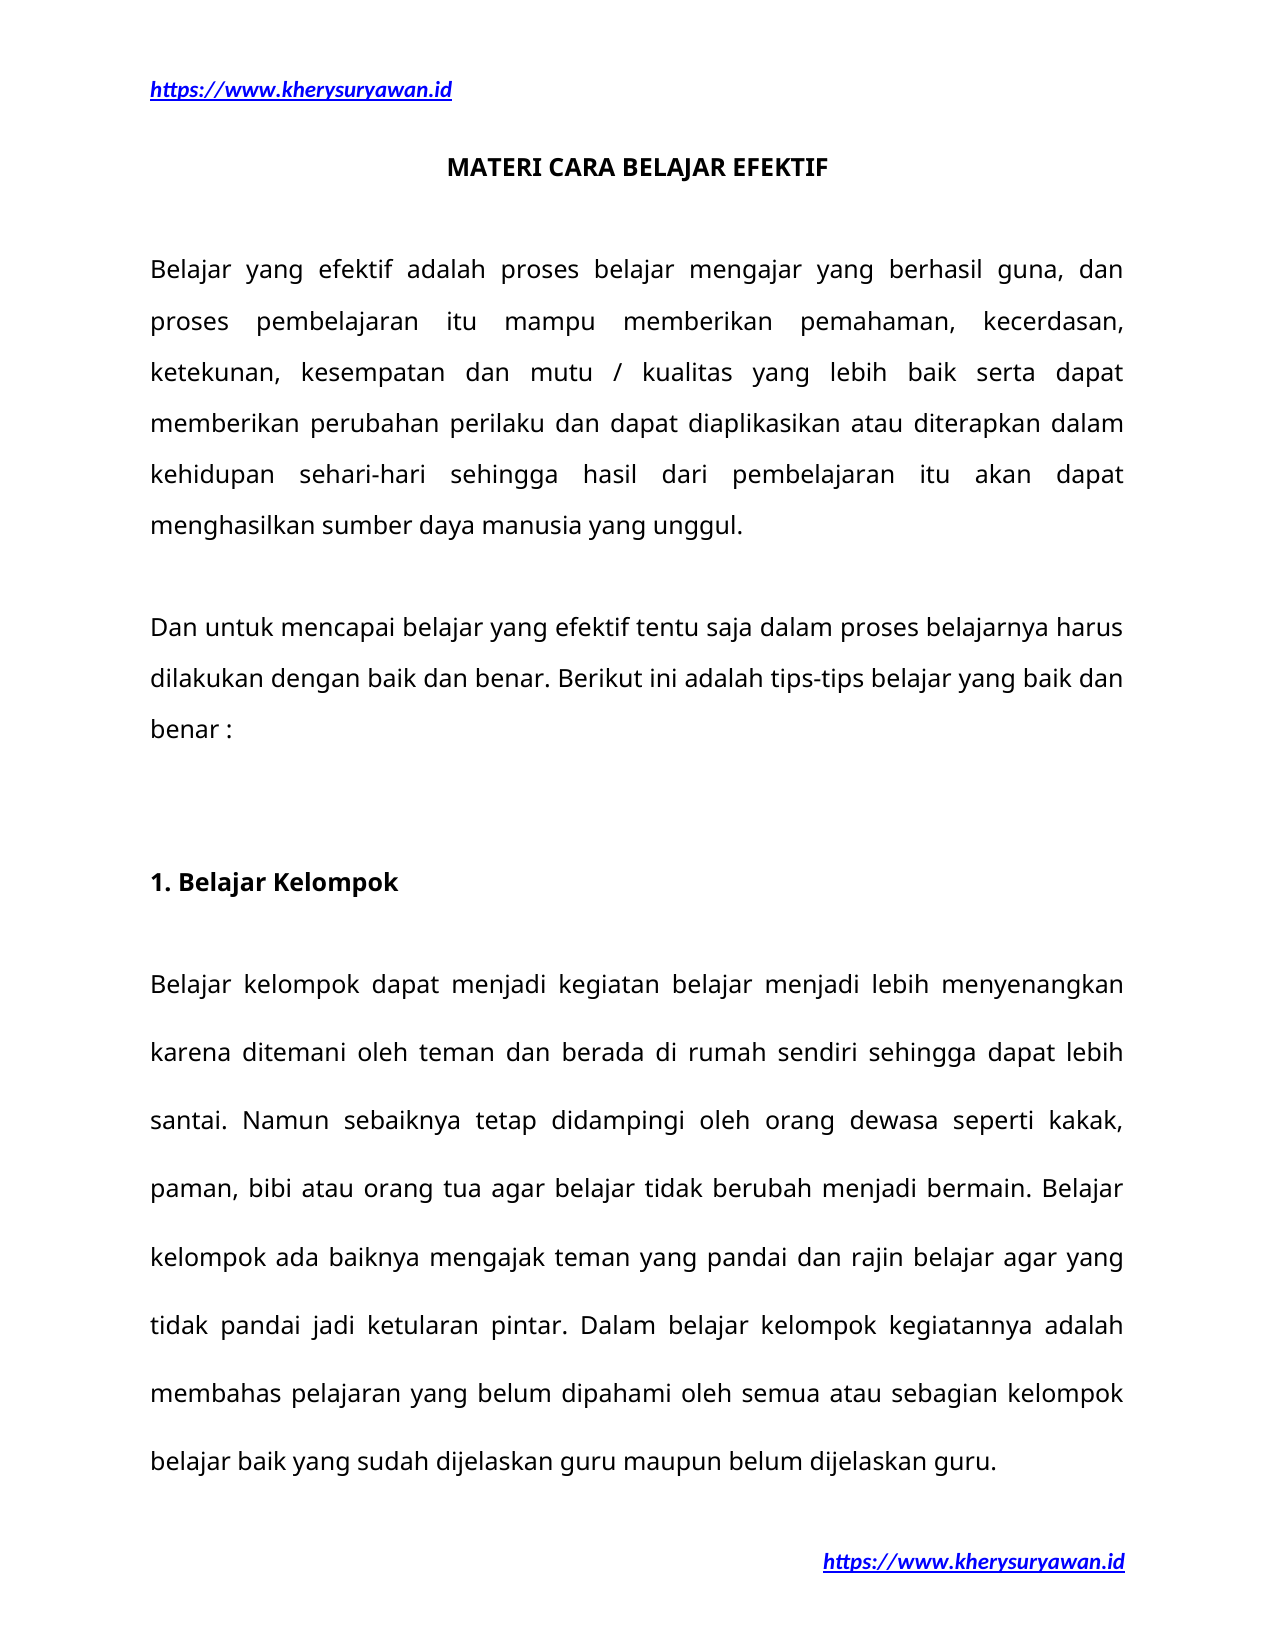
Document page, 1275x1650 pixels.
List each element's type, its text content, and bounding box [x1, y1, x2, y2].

text 1. Belajar Kelompok [150, 813, 1125, 899]
text Belajar yang efektif adalah proses belajar mengajar yang berhasil guna, dan proses pembelajaran itu mampu memberikan pemahaman, kecerdasan, ketekunan, kesempatan dan mutu / kualitas yang lebih baik serta dapat memberikan perubahan perilaku dan dapat diaplikasikan atau diterapkan dalam kehidupan sehari-hari sehingga hasil dari pembelajaran itu akan dapat menghasilkan sumber daya manusia yang unggul. [150, 252, 1125, 541]
text Belajar kelompok dapat menjadi kegiatan belajar menjadi lebih menyenangkan karena ditemani oleh teman dan berada di rumah sendiri sehingga dapat lebih santai. Namun sebaiknya tetap didampingi oleh orang dewasa seperti kakak, paman, bibi atau orang tua agar belajar tidak berubah menjadi bermain. Belajar kelompok ada baiknya mengajak teman yang pandai dan rajin belajar agar yang tidak pandai jadi ketularan pintar. Dalam belajar kelompok kegiatannya adalah membahas pelajaran yang belum dipahami oleh semua atau sebagian kelompok belajar baik yang sudah dijelaskan guru maupun belum dijelaskan guru. [150, 967, 1125, 1478]
text Dan untuk mencapai belajar yang efektif tentu saja dalam proses belajarnya harus dilakukan dengan baik dan benar. Berikut ini adalah tips-tips belajar yang baik dan benar : [150, 609, 1125, 746]
text MATERI CARA BELAJAR EFEKTIF [150, 150, 1125, 184]
